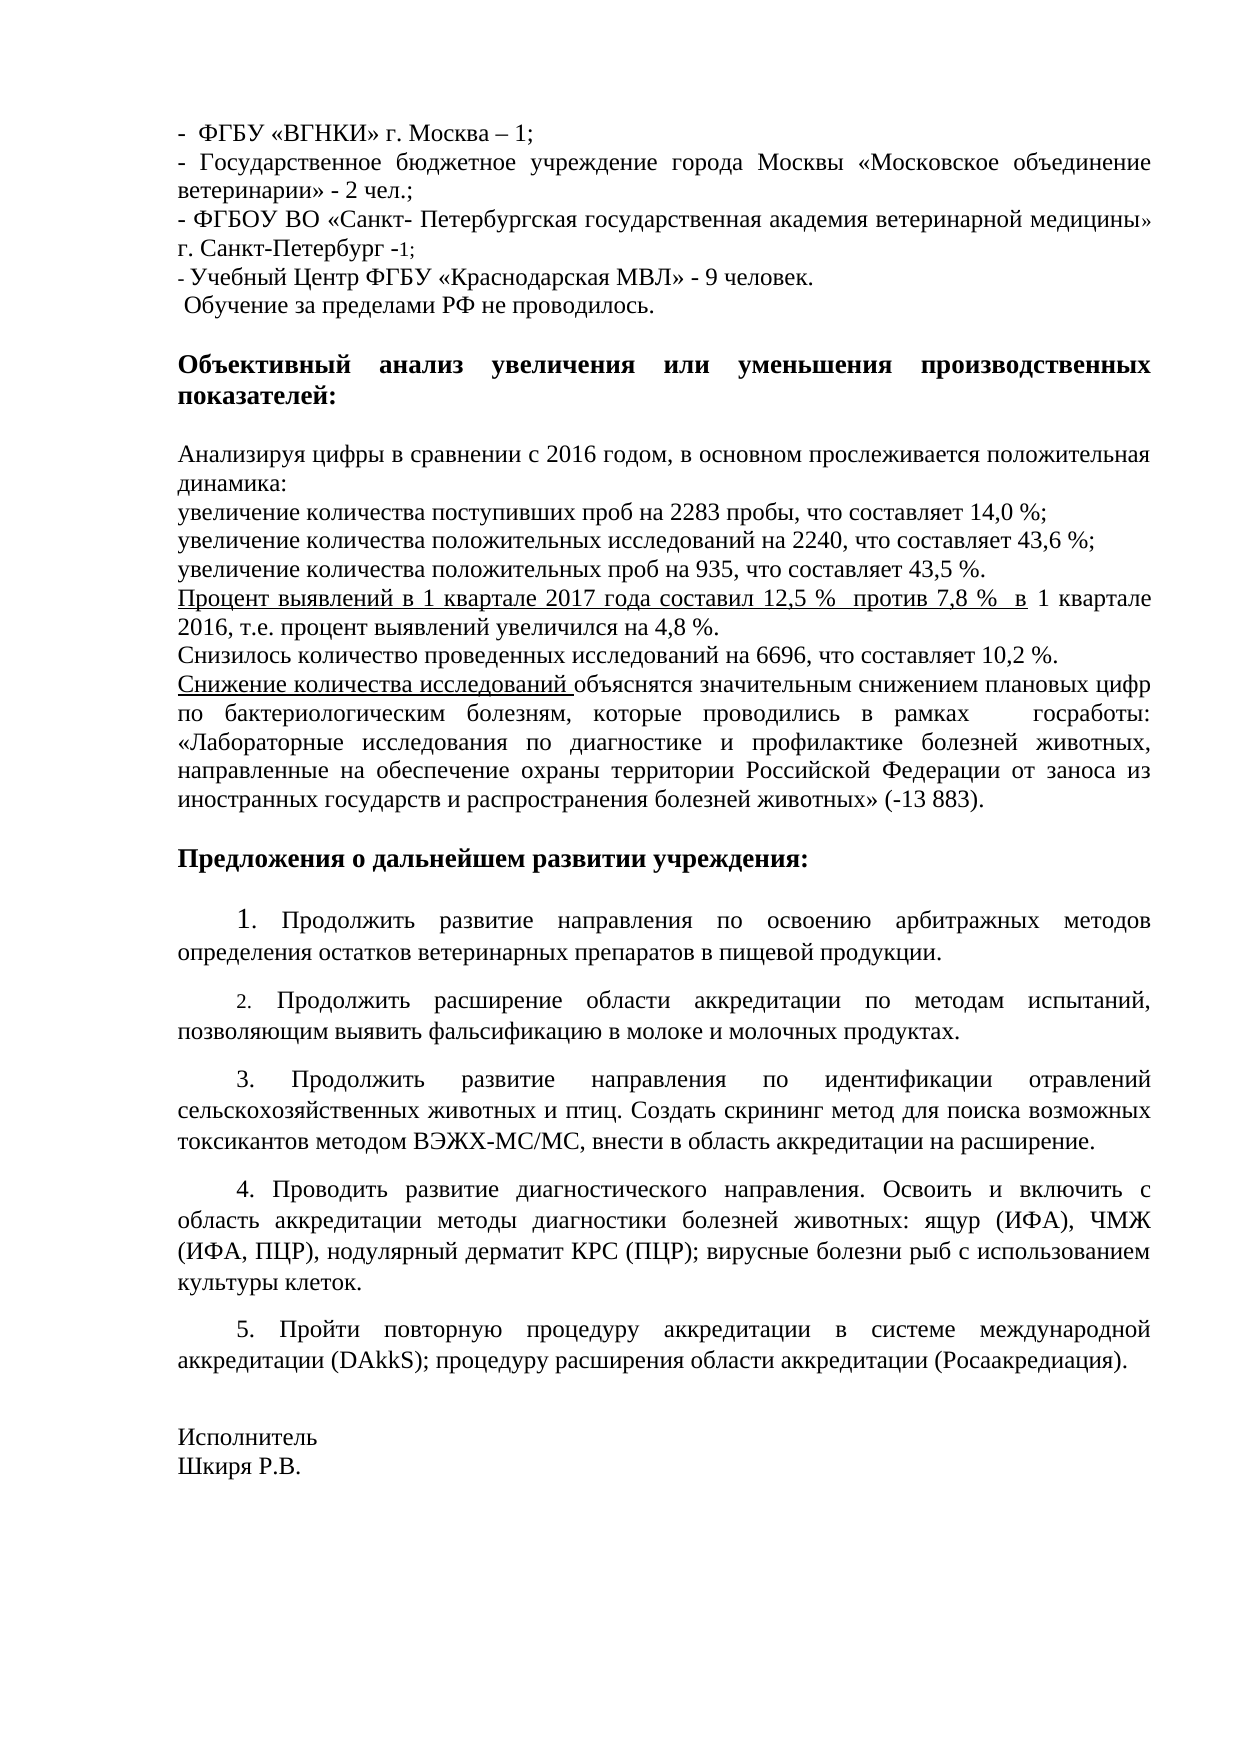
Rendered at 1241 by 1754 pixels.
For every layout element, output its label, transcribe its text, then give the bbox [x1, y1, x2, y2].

text увеличение количества поступивших проб на 2283 пробы, что составляет 14,0 %; [177, 497, 1152, 525]
text - ФГБОУ ВО «Санкт- Петербургская государственная академия ветеринарной медицины» г. Санкт-Петербург -1; [177, 204, 1152, 262]
text увеличение количества положительных исследований на 2240, что составляет 43,6 %; [177, 525, 1152, 554]
text Процент выявлений в 1 квартале 2017 года составил 12,5 % против 7,8 % в 1 квартале 2016, т.е. процент выявлений увеличился на 4,8 %. [177, 583, 1152, 640]
text - Учебный Центр ФГБУ «Краснодарская МВЛ» - 9 человек. [177, 262, 1152, 291]
text Обучение за пределами РФ не проводилось. [177, 291, 1152, 319]
text Объективный анализ увеличения или уменьшения производственных показателей: [177, 348, 1152, 410]
text - ФГБУ «ВГНКИ» г. Москва – 1; [177, 118, 1152, 147]
text Шкиря Р.В. [177, 1451, 1152, 1479]
text увеличение количества положительных проб на 935, что составляет 43,5 %. [177, 554, 1152, 583]
text 3. Продолжить развитие направления по идентификации отравлений сельскохозяйственных животных и птиц. Создать скрининг метод для поиска возможных токсикантов методом ВЭЖХ-МС/МС, внести в область аккредитации на расширение. [177, 1064, 1152, 1155]
text Снизилось количество проведенных исследований на 6696, что составляет 10,2 %. [177, 640, 1152, 669]
text Анализируя цифры в сравнении с 2016 годом, в основном прослеживается положительная динамика: [177, 439, 1152, 497]
text 1. Продолжить развитие направления по освоению арбитражных методов определения остатков ветеринарных препаратов в пищевой продукции. [177, 902, 1152, 966]
text 2. Продолжить расширение области аккредитации по методам испытаний, позволяющим выявить фальсификацию в молоке и молочных продуктах. [177, 985, 1152, 1045]
text 5. Пройти повторную процедуру аккредитации в системе международной аккредитации (DAkkS); процедуру расширения области аккредитации (Росаакредиация). [177, 1314, 1152, 1374]
text 4. Проводить развитие диагностического направления. Освоить и включить с область аккредитации методы диагностики болезней животных: ящур (ИФА), ЧМЖ (ИФА, ПЦР), нодулярный дерматит КРС (ПЦР); вирусные болезни рыб с использованием культуры клеток. [177, 1174, 1152, 1296]
text Предложения о дальнейшем развитии учреждения: [177, 842, 1152, 873]
text Исполнитель [177, 1422, 1152, 1451]
text - Государственное бюджетное учреждение города Москвы «Московское объединение ветеринарии» - 2 чел.; [177, 147, 1152, 204]
text Снижение количества исследований объяснятся значительным снижением плановых цифр по бактериологическим болезням, которые проводились в рамках госработы: «Лабораторные исследования по диагностике и профилактике болезней животных, направленные на обеспечение охраны территории Российской Федерации от заноса из иностранных государств и распространения болезней животных» (-13 883). [177, 669, 1152, 813]
